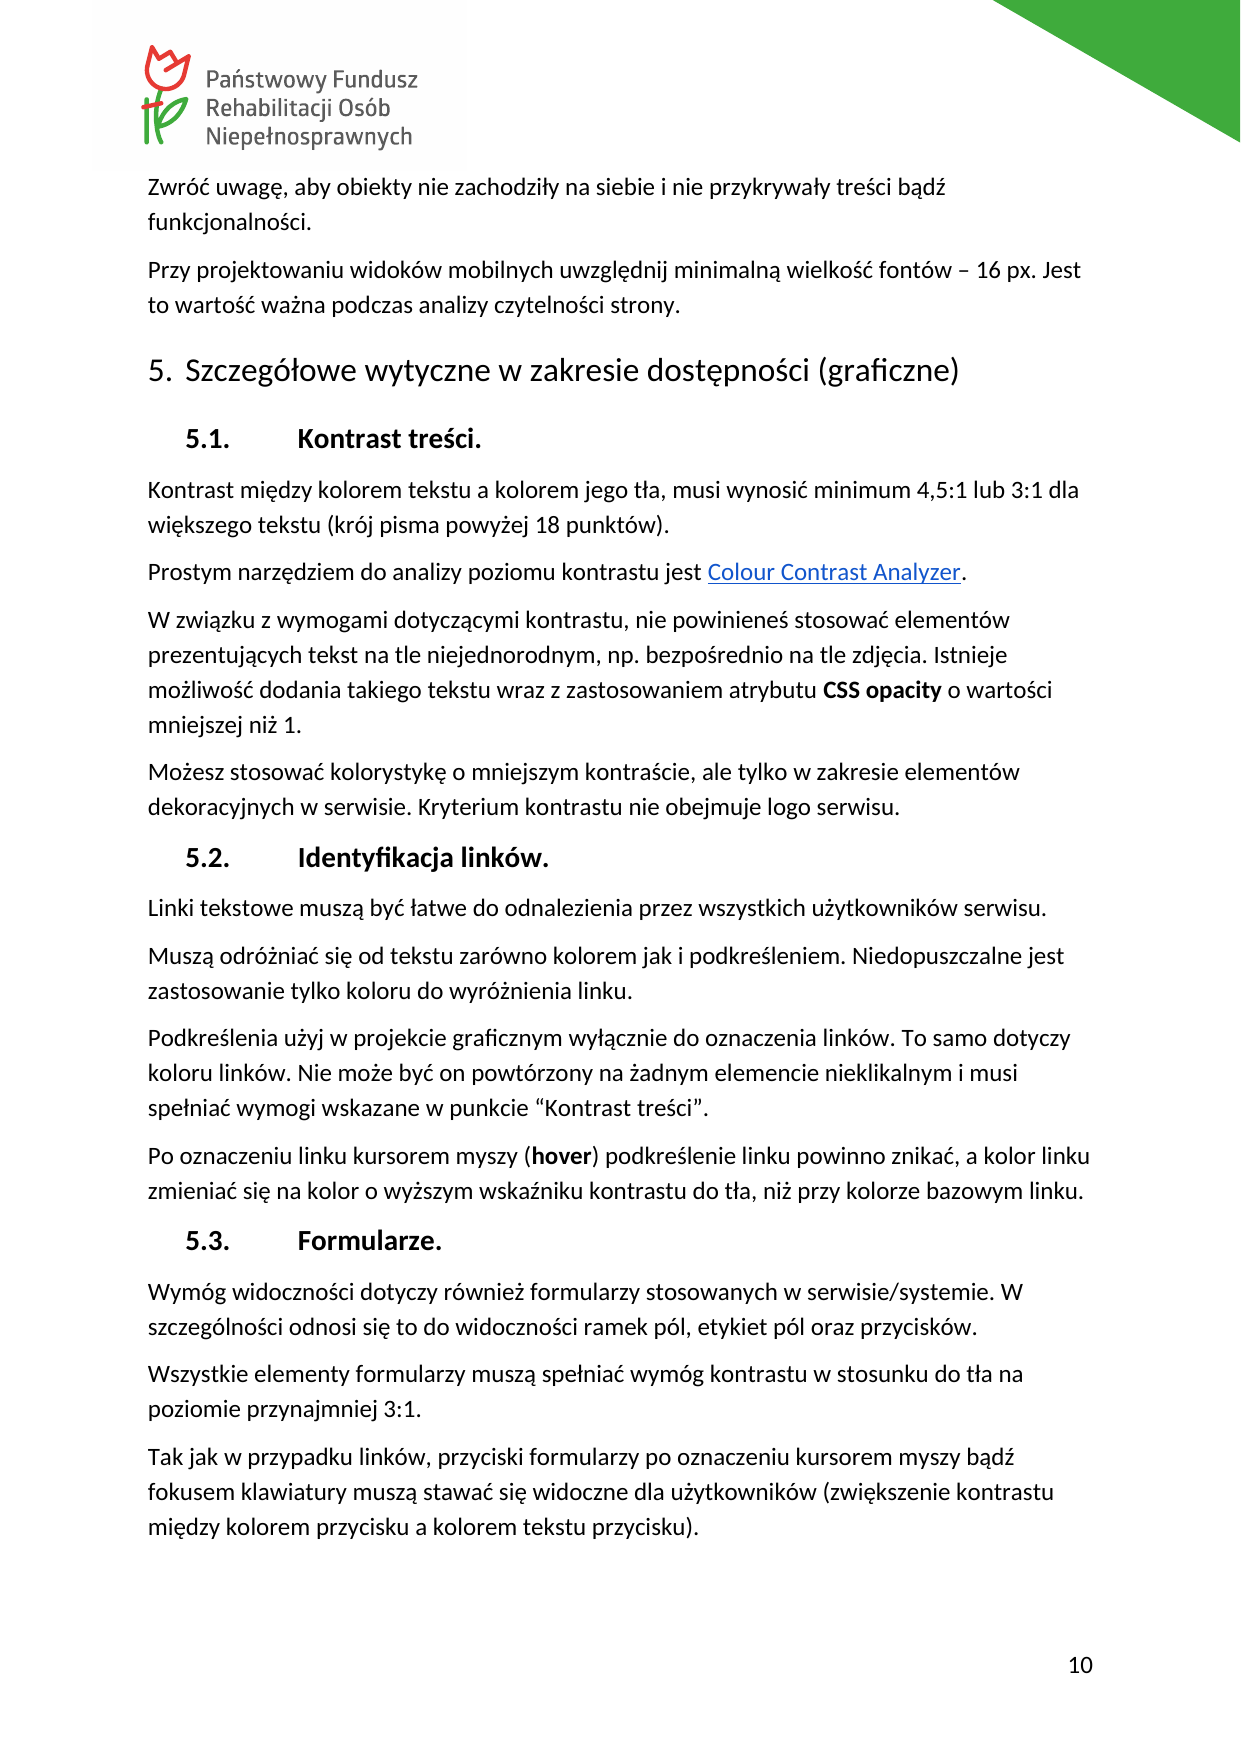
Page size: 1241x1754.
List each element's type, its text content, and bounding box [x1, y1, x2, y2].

text Tak jak w przypadku linków, przyciski formularzy po oznaczeniu kursorem myszy bądź fokusem klawiatury muszą stawać się widoczne dla użytkowników (zwiększenie kontrastu między kolorem przycisku a kolorem tekstu przycisku). [148, 1441, 1093, 1541]
text Prostym narzędziem do analizy poziomu kontrastu jest Colour Contrast Analyzer. [148, 556, 1093, 587]
text Wszystkie elementy formularzy muszą spełniać wymóg kontrastu w stosunku do tła na poziomie przynajmniej 3:1. [148, 1358, 1093, 1424]
text Kontrast między kolorem tekstu a kolorem jego tła, musi wynosić minimum 4,5:1 lub 3:1 dla większego tekstu (krój pisma powyżej 18 punktów). [148, 474, 1093, 539]
text Możesz stosować kolorystykę o mniejszym kontraście, ale tylko w zakresie elementów dekoracyjnych w serwisie. Kryterium kontrastu nie obejmuje logo serwisu. [148, 756, 1093, 822]
text Zwróć uwagę, aby obiekty nie zachodziły na siebie i nie przykrywały treści bądź funkcjonalności. [148, 171, 1093, 237]
text Wymóg widoczności dotyczy również formularzy stosowanych w serwisie/systemie. W szczególności odnosi się to do widoczności ramek pól, etykiet pól oraz przycisków. [148, 1276, 1093, 1341]
text Przy projektowaniu widoków mobilnych uwzględnij minimalną wielkość fontów – 16 px. Jest to wartość ważna podczas analizy czytelności strony. [148, 254, 1093, 319]
text Muszą odróżniać się od tekstu zarówno kolorem jak i podkreśleniem. Niedopuszczalne jest zastosowanie tylko koloru do wyróżnienia linku. [148, 940, 1093, 1005]
text Linki tekstowe muszą być łatwe do odnalezienia przez wszystkich użytkowników serwisu. [148, 892, 1093, 923]
subtitle Formularze. [185, 1222, 1093, 1258]
text Podkreślenia użyj w projekcie graficznym wyłącznie do oznaczenia linków. To samo dotyczy koloru linków. Nie może być on powtórzony na żadnym elemencie nieklikalnym i musi spełniać wymogi wskazane w punkcie “Kontrast treści”. [148, 1022, 1093, 1123]
subtitle Szczegółowe wytyczne w zakresie dostępności (graficzne) [148, 349, 1093, 389]
subtitle Kontrast treści. [185, 421, 1093, 456]
text W związku z wymogami dotyczącymi kontrastu, nie powinieneś stosować elementów prezentujących tekst na tle niejednorodnym, np. bezpośrednio na tle zdjęcia. Istnieje możliwość dodania takiego tekstu wraz z zastosowaniem atrybutu CSS opacity o wartości mniejszej niż 1. [148, 604, 1093, 739]
text Po oznaczeniu linku kursorem myszy (hover) podkreślenie linku powinno znikać, a kolor linku zmieniać się na kolor o wyższym wskaźniku kontrastu do tła, niż przy kolorze bazowym linku. [148, 1140, 1093, 1205]
subtitle Identyfikacja linków. [185, 839, 1093, 874]
